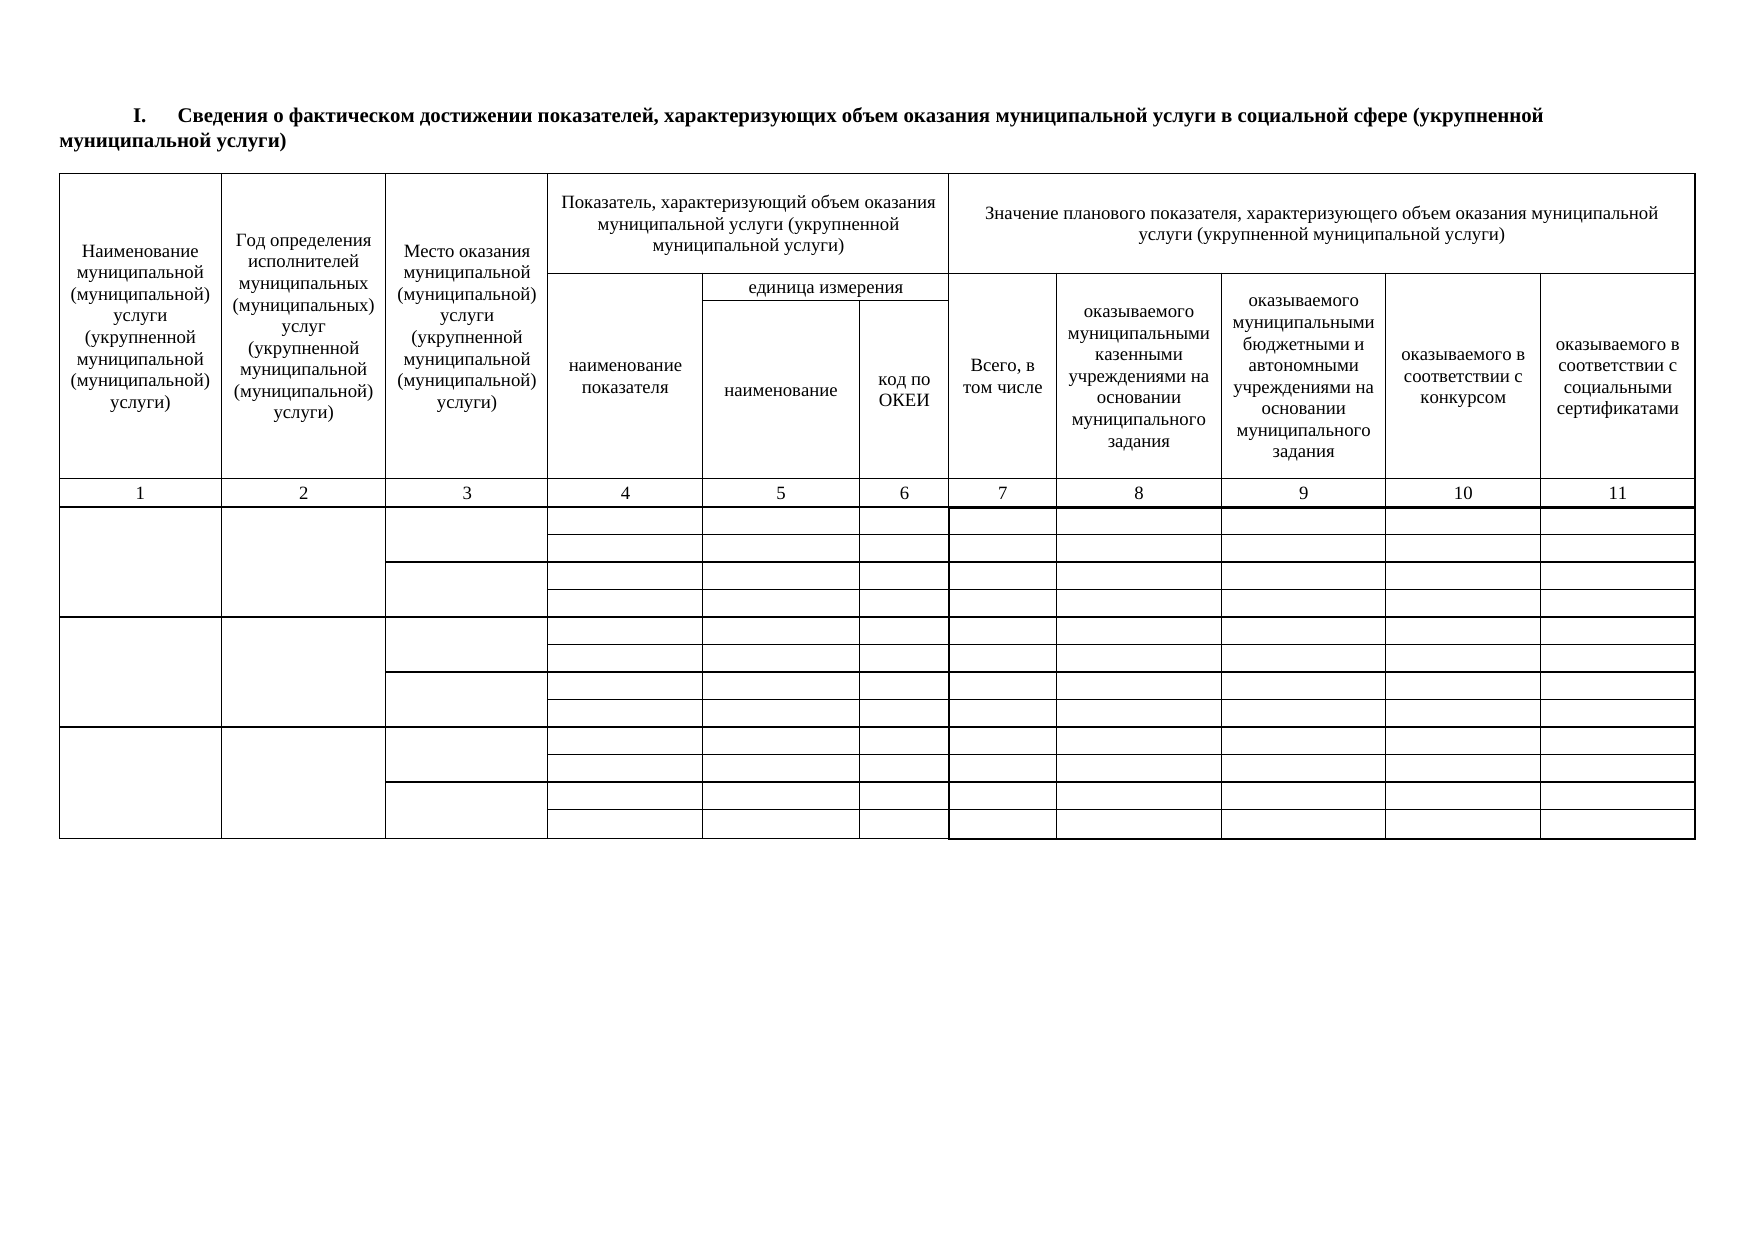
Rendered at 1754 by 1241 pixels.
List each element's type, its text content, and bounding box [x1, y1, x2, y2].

table_cell [1386, 673, 1540, 699]
table_cell [1222, 728, 1385, 754]
table_cell [860, 810, 948, 838]
table_cell [386, 783, 547, 838]
table_cell [1386, 645, 1540, 671]
table_cell 10 [1386, 479, 1540, 506]
table_cell наименование показателя [548, 274, 702, 478]
table_cell [1222, 590, 1385, 616]
table_cell [860, 755, 948, 781]
table_cell [548, 810, 702, 838]
table_cell [548, 563, 702, 589]
table_cell [548, 783, 702, 809]
table_cell [1057, 509, 1221, 534]
table_cell [222, 728, 385, 838]
table_cell [950, 563, 1056, 589]
table_cell [703, 810, 859, 838]
table_cell 8 [1057, 479, 1221, 506]
table_cell [1057, 783, 1221, 809]
table_cell [860, 728, 948, 754]
table_cell [548, 673, 702, 699]
table_cell оказываемого в соответствии с социальными сертификатами [1541, 274, 1694, 478]
table_cell [950, 673, 1056, 699]
table_cell [1222, 509, 1385, 534]
table_cell 3 [386, 479, 547, 506]
table_cell [1386, 590, 1540, 616]
table_cell [703, 508, 859, 534]
table_cell [1222, 783, 1385, 809]
table_cell [703, 700, 859, 726]
table_cell [60, 618, 221, 726]
table_header Наименование муниципальной (муниципальной) услуги (укрупненной муниципальной (муниципальной) услуги) [60, 174, 221, 478]
table_cell 4 [548, 479, 702, 506]
table_cell [1057, 673, 1221, 699]
table_cell оказываемого в соответствии с конкурсом [1386, 274, 1540, 478]
table_cell [860, 700, 948, 726]
table_cell [1541, 563, 1694, 589]
table_cell [1057, 810, 1221, 838]
table_cell [860, 783, 948, 809]
table_cell [703, 618, 859, 644]
table_cell [386, 563, 547, 616]
table_cell [950, 618, 1056, 644]
table_cell [60, 728, 221, 838]
table_cell [1541, 645, 1694, 671]
table_cell [950, 810, 1056, 838]
table_cell [1222, 618, 1385, 644]
table_cell 9 [1222, 479, 1385, 506]
table_cell [703, 563, 859, 589]
table_cell [950, 783, 1056, 809]
table_cell [860, 618, 948, 644]
table_cell 11 [1541, 479, 1694, 506]
table_cell [950, 645, 1056, 671]
table_cell [860, 535, 948, 561]
table_cell [548, 618, 702, 644]
table_cell [1222, 563, 1385, 589]
table_cell [548, 535, 702, 561]
table_cell [1386, 783, 1540, 809]
table_cell 6 [860, 479, 948, 506]
table_cell [703, 535, 859, 561]
table_cell [222, 508, 385, 616]
table_cell [386, 508, 547, 561]
table_cell [1541, 755, 1694, 781]
table_cell [1541, 618, 1694, 644]
table_cell [950, 509, 1056, 534]
table_cell [1222, 535, 1385, 561]
table_cell [1386, 728, 1540, 754]
table_cell [703, 673, 859, 699]
table_cell [1386, 755, 1540, 781]
table_cell [1057, 563, 1221, 589]
table_cell [860, 673, 948, 699]
table_cell [1222, 755, 1385, 781]
table_cell [548, 728, 702, 754]
table_cell [548, 700, 702, 726]
table_cell [1541, 700, 1694, 726]
table_cell [703, 783, 859, 809]
table_header Место оказания муниципальной (муниципальной) услуги (укрупненной муниципальной (муниципальной) услуги) [386, 174, 547, 478]
table_header Год определения исполнителей муниципальных (муниципальных) услуг (укрупненной муниципальной (муниципальной) услуги) [222, 174, 385, 478]
table_cell [548, 645, 702, 671]
table_cell [1386, 535, 1540, 561]
table_cell [703, 645, 859, 671]
table_cell [703, 728, 859, 754]
table_cell [1057, 535, 1221, 561]
table_header Показатель, характеризующий объем оказания муниципальной услуги (укрупненной муниципальной услуги) [548, 174, 948, 272]
table_cell [860, 590, 948, 616]
table_cell [1057, 618, 1221, 644]
table_cell наименование [703, 301, 859, 478]
list Сведения о фактическом достижении показателей, характеризующих объем оказания муниципальной услуги в социальной сфере (укрупненной муниципальной услуги) [59, 103, 1695, 152]
table_cell [1541, 590, 1694, 616]
table_cell оказываемого муниципальными казенными учреждениями на основании муниципального задания [1057, 274, 1221, 478]
table_cell оказываемого муниципальными бюджетными и автономными учреждениями на основании муниципального задания [1222, 274, 1385, 478]
table_cell [1222, 810, 1385, 838]
table_cell [1386, 810, 1540, 838]
table_cell [860, 563, 948, 589]
table_cell [860, 645, 948, 671]
table_cell [1057, 728, 1221, 754]
table_cell [950, 590, 1056, 616]
table_cell [950, 728, 1056, 754]
table_cell единица измерения [703, 274, 948, 300]
table_cell [1541, 783, 1694, 809]
table_cell [548, 508, 702, 534]
table_cell [1057, 755, 1221, 781]
table_cell [1386, 618, 1540, 644]
table_cell [1386, 700, 1540, 726]
table_cell [386, 673, 547, 726]
table_cell [1541, 535, 1694, 561]
table_cell [1222, 700, 1385, 726]
table_cell [1057, 645, 1221, 671]
table_cell [703, 590, 859, 616]
table_cell [1541, 810, 1694, 838]
table_cell [1057, 700, 1221, 726]
table_cell [548, 755, 702, 781]
table_cell 7 [949, 479, 1056, 506]
table_cell [1541, 728, 1694, 754]
table_cell [386, 618, 547, 671]
table_cell [1386, 509, 1540, 534]
table_cell [222, 618, 385, 726]
table_cell [1386, 563, 1540, 589]
table_cell код по ОКЕИ [860, 301, 948, 478]
table_cell [703, 755, 859, 781]
table_cell [1222, 673, 1385, 699]
table_cell [386, 728, 547, 781]
table_cell [1541, 673, 1694, 699]
table_cell 1 [60, 479, 221, 506]
table_cell [548, 590, 702, 616]
table_cell 5 [703, 479, 859, 506]
table_header Значение планового показателя, характеризующего объем оказания муниципальной услуги (укрупненной муниципальной услуги) [949, 174, 1694, 272]
table_cell [1541, 509, 1694, 534]
table_cell [1057, 590, 1221, 616]
table_cell [950, 535, 1056, 561]
table_cell [950, 755, 1056, 781]
table_cell [1222, 645, 1385, 671]
table_cell [950, 700, 1056, 726]
table_cell 2 [222, 479, 385, 506]
table_cell Всего, в том числе [949, 274, 1056, 478]
table_cell [860, 508, 948, 534]
table_cell [60, 508, 221, 616]
